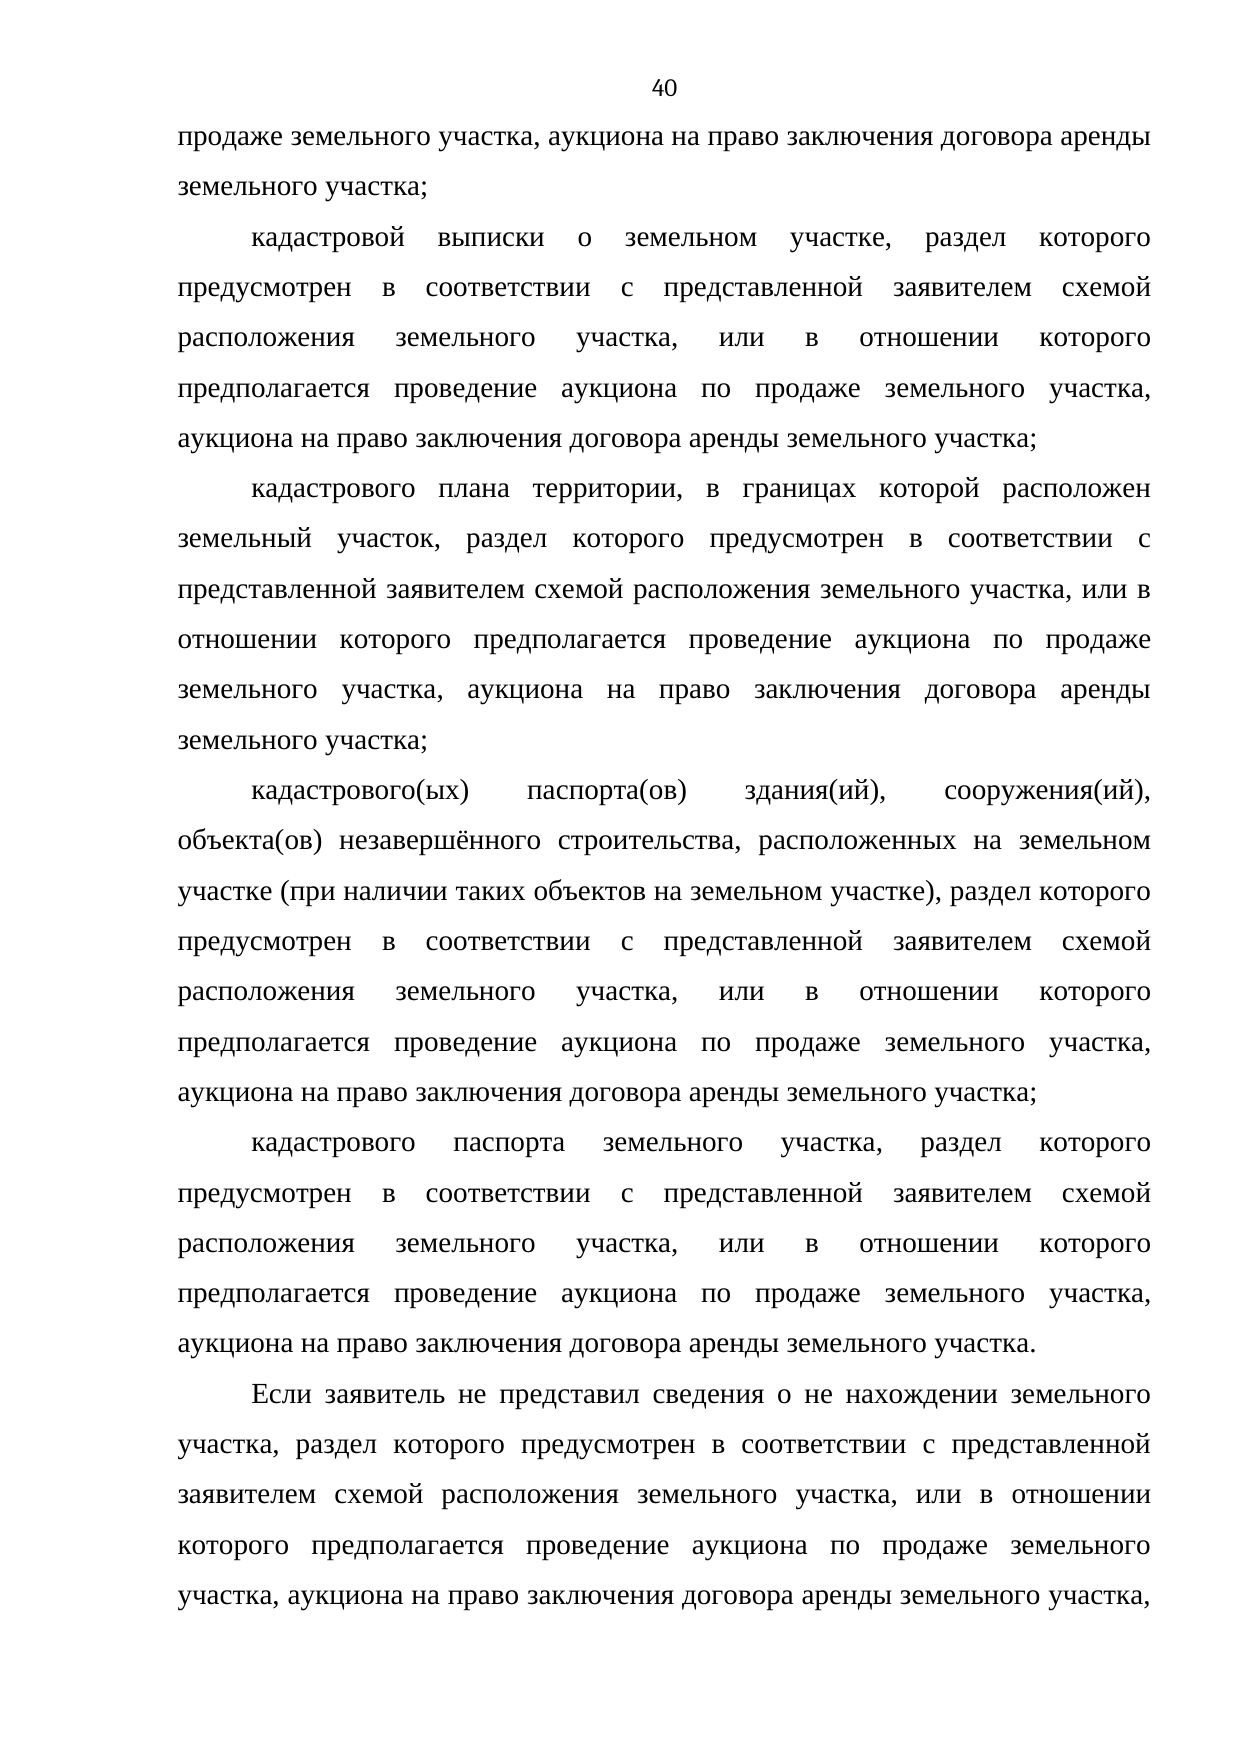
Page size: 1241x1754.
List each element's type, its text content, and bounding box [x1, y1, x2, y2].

text кадастрового паспорта земельного участка, раздел которого предусмотрен в соответствии с представленной заявителем схемой расположения земельного участка, или в отношении которого предполагается проведение аукциона по продаже земельного участка, аукциона на право заключения договора аренды земельного участка. [177, 1124, 1152, 1359]
text кадастрового плана территории, в границах которой расположен земельный участок, раздел которого предусмотрен в соответствии с представленной заявителем схемой расположения земельного участка, или в отношении которого предполагается проведение аукциона по продаже земельного участка, аукциона на право заключения договора аренды земельного участка; [177, 470, 1152, 755]
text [177, 1376, 1152, 1611]
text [177, 118, 1152, 202]
text кадастровой выписки о земельном участке, раздел которого предусмотрен в соответствии с представленной заявителем схемой расположения земельного участка, или в отношении которого предполагается проведение аукциона по продаже земельного участка, аукциона на право заключения договора аренды земельного участка; [177, 219, 1152, 453]
text кадастрового(ых) паспорта(ов) здания(ий), сооружения(ий), объекта(ов) незавершённого строительства, расположенных на земельном участке (при наличии таких объектов на земельном участке), раздел которого предусмотрен в соответствии с представленной заявителем схемой расположения земельного участка, или в отношении которого предполагается проведение аукциона по продаже земельного участка, аукциона на право заключения договора аренды земельного участка; [177, 772, 1152, 1108]
